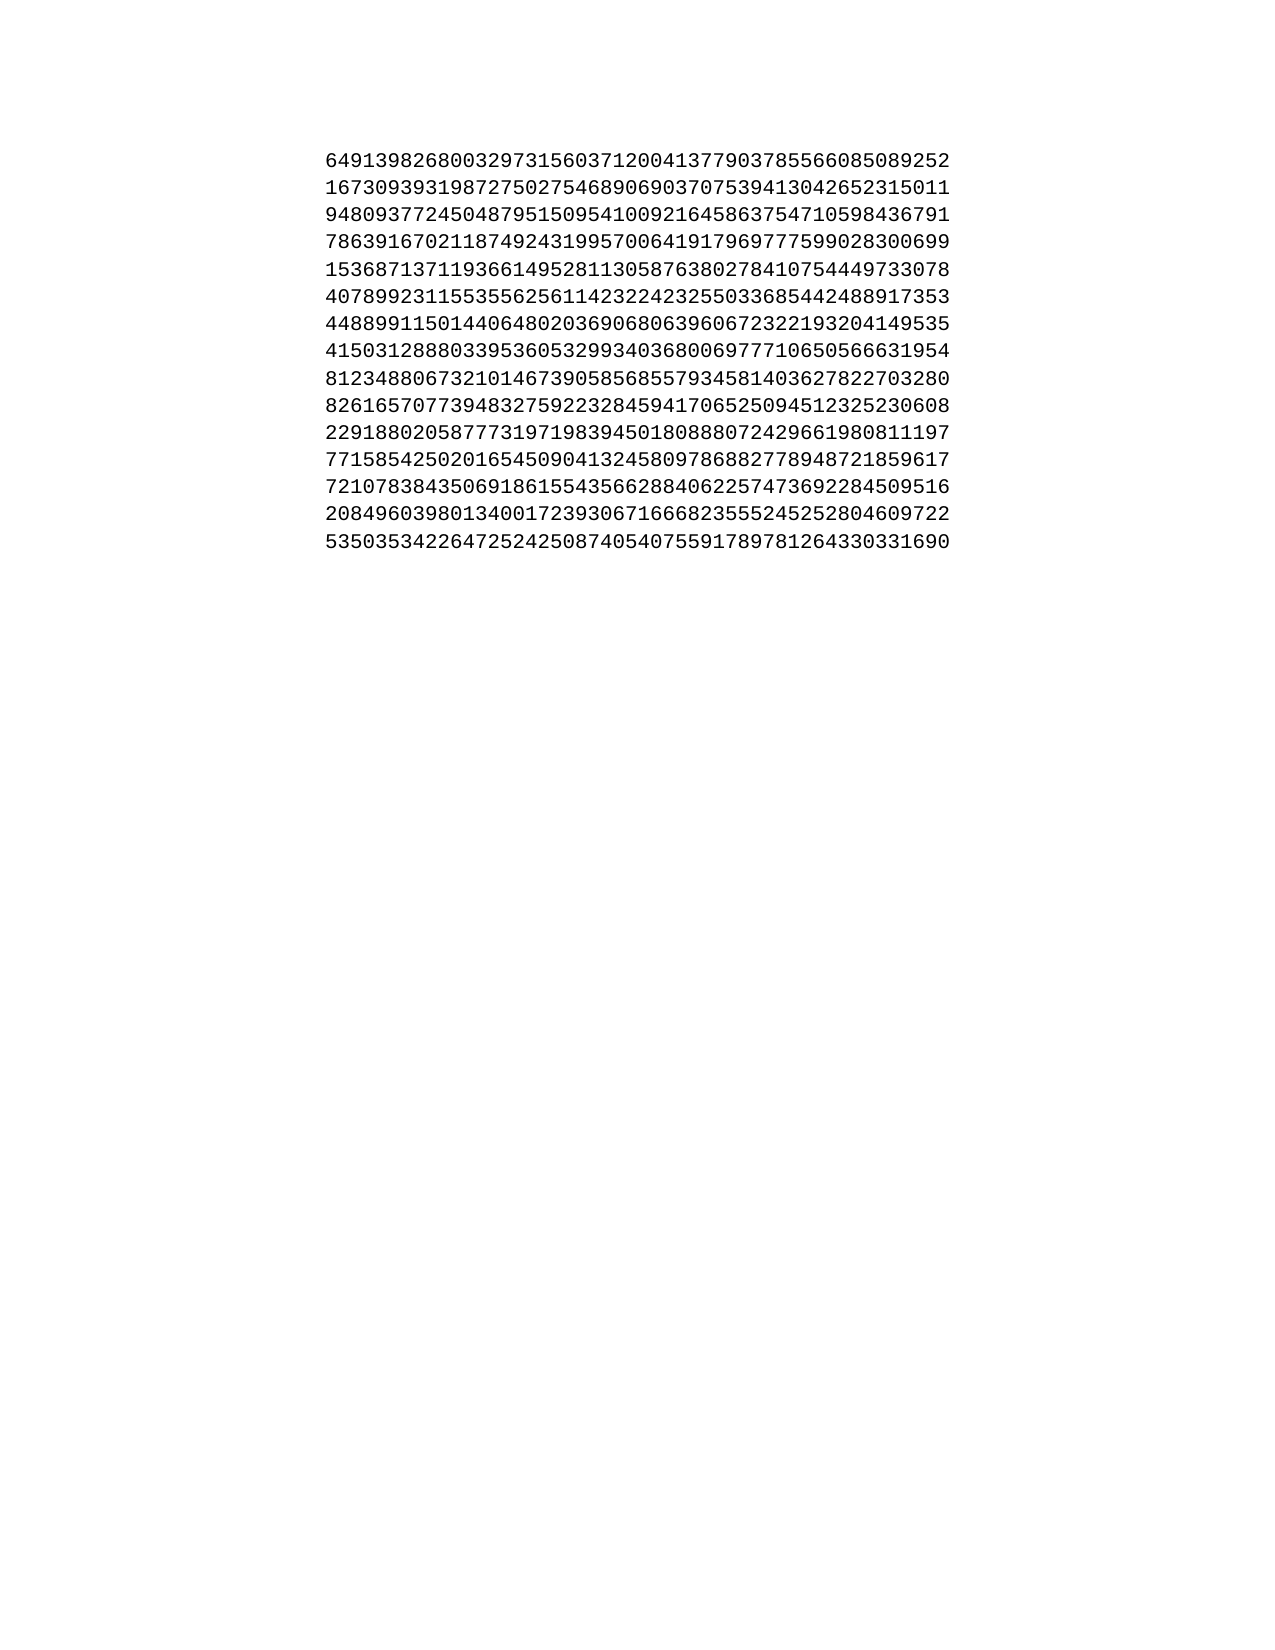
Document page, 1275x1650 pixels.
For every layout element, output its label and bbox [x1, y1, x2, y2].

text [150, 150, 1125, 554]
